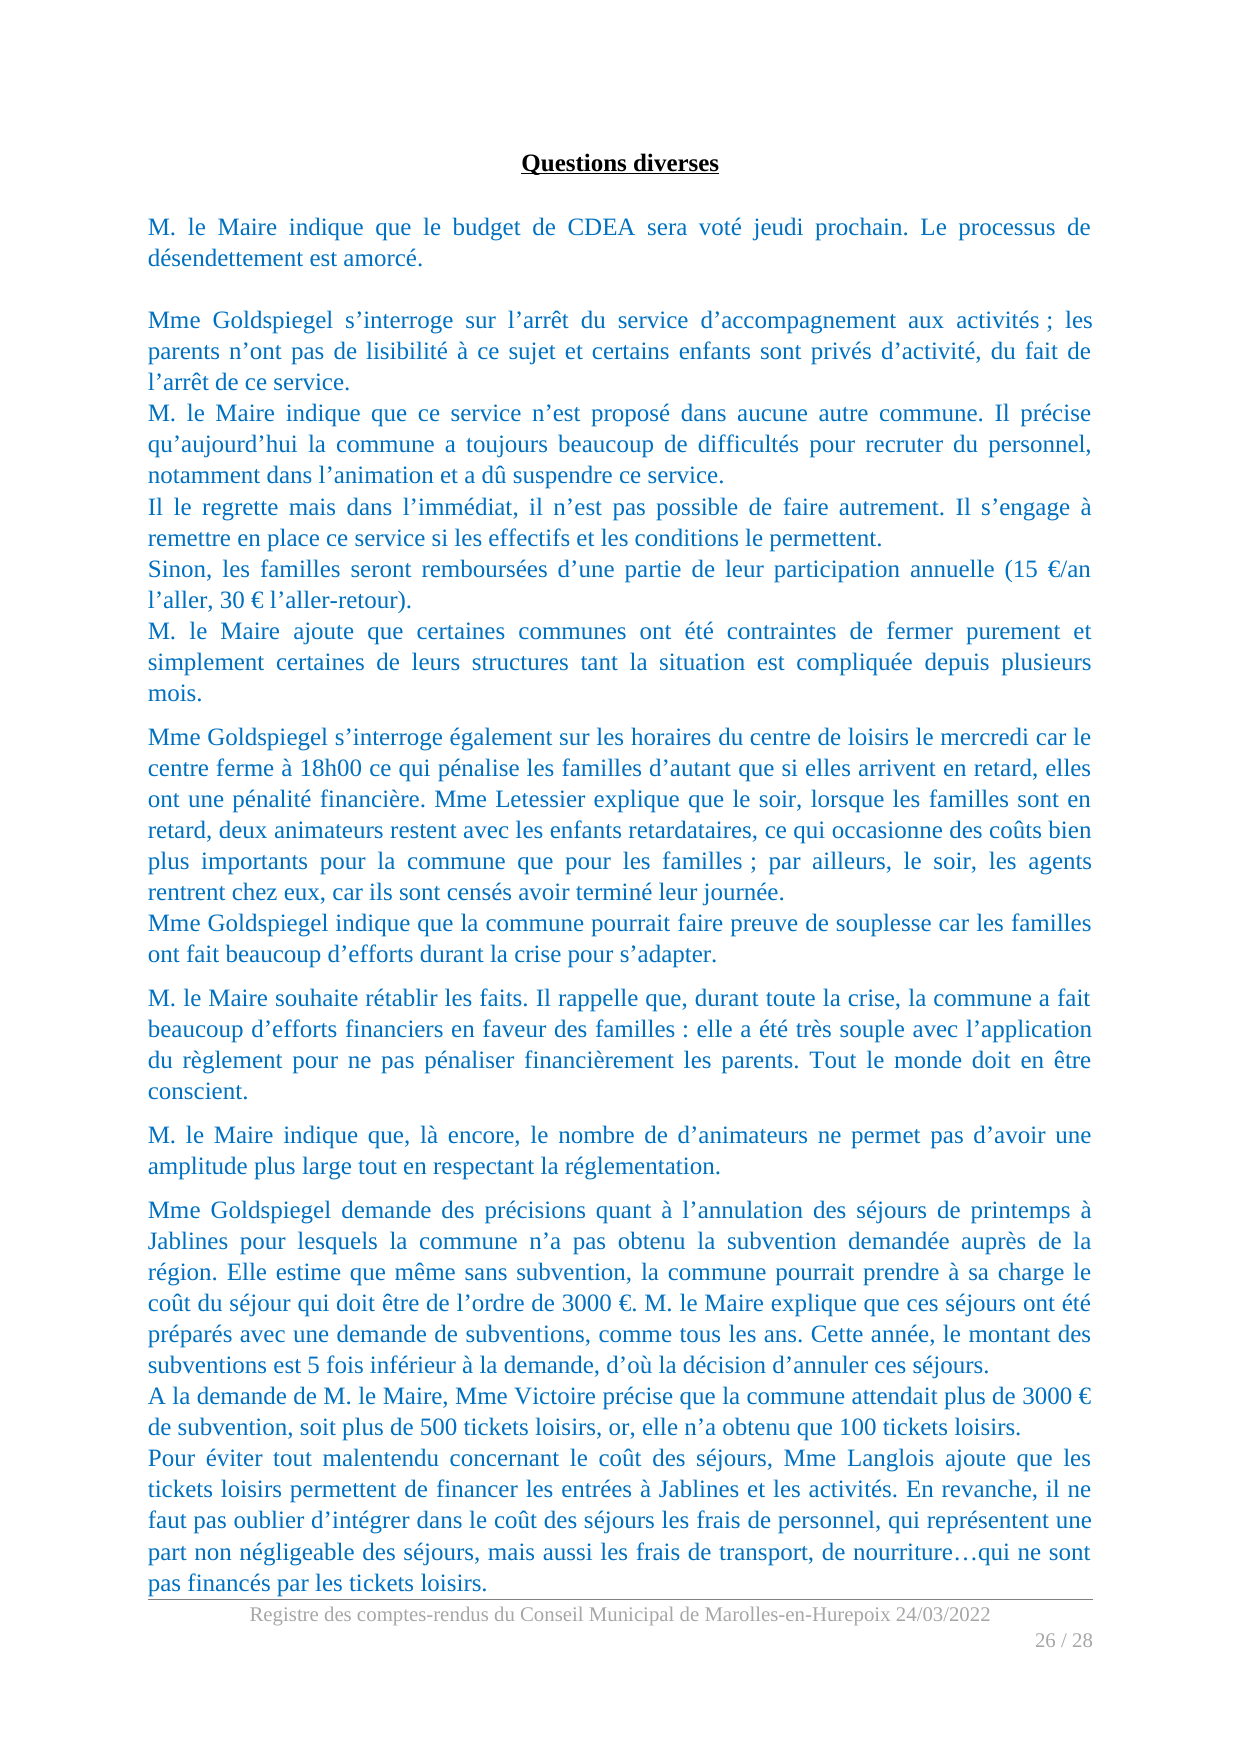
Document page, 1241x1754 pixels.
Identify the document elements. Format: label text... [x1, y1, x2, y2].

text Il le regrette mais dans l’immédiat, il n’est pas possible de faire autrement. Il s’engage à remettre en place ce service si les effectifs et les conditions le permettent. [148, 492, 1093, 551]
text Pour éviter tout malentendu concernant le coût des séjours, Mme Langlois ajoute que les tickets loisirs permettent de financer les entrées à Jablines et les activités. En revanche, il ne faut pas oublier d’intégrer dans le coût des séjours les frais de personnel, qui représentent une part non négligeable des séjours, mais aussi les frais de transport, de nourriture…qui ne sont pas financés par les tickets loisirs. [148, 1443, 1093, 1596]
text A la demande de M. le Maire, Mme Victoire précise que la commune attendait plus de 3000 € de subvention, soit plus de 500 tickets loisirs, or, elle n’a obtenu que 100 tickets loisirs. [148, 1381, 1093, 1441]
text Questions diverses [148, 148, 1093, 176]
text M. le Maire indique que le budget de CDEA sera voté jeudi prochain. Le processus de désendettement est amorcé. [148, 212, 1093, 272]
text Sinon, les familles seront remboursées d’une partie de leur participation annuelle (15 €/an l’aller, 30 € l’aller-retour). [148, 554, 1093, 613]
text M. le Maire souhaite rétablir les faits. Il rappelle que, durant toute la crise, la commune a fait beaucoup d’efforts financiers en faveur des familles : elle a été très souple avec l’application du règlement pour ne pas pénaliser financièrement les parents. Tout le monde doit en être conscient. [148, 983, 1093, 1105]
text Mme Goldspiegel s’interroge également sur les horaires du centre de loisirs le mercredi car le centre ferme à 18h00 ce qui pénalise les familles d’autant que si elles arrivent en retard, elles ont une pénalité financière. Mme Letessier explique que le soir, lorsque les familles sont en retard, deux animateurs restent avec les enfants retardataires, ce qui occasionne des coûts bien plus importants pour la commune que pour les familles ; par ailleurs, le soir, les agents rentrent chez eux, car ils sont censés avoir terminé leur journée. [148, 722, 1093, 906]
text Mme Goldspiegel indique que la commune pourrait faire preuve de souplesse car les familles ont fait beaucoup d’efforts durant la crise pour s’adapter. [148, 908, 1093, 968]
text Mme Goldspiegel demande des précisions quant à l’annulation des séjours de printemps à Jablines pour lesquels la commune n’a pas obtenu la subvention demandée auprès de la région. Elle estime que même sans subvention, la commune pourrait prendre à sa charge le coût du séjour qui doit être de l’ordre de 3000 €. M. le Maire explique que ces séjours ont été préparés avec une demande de subventions, comme tous les ans. Cette année, le montant des subventions est 5 fois inférieur à la demande, d’où la décision d’annuler ces séjours. [148, 1195, 1093, 1379]
text M. le Maire ajoute que certaines communes ont été contraintes de fermer purement et simplement certaines de leurs structures tant la situation est compliquée depuis plusieurs mois. [148, 616, 1093, 707]
text M. le Maire indique que, là encore, le nombre de d’animateurs ne permet pas d’avoir une amplitude plus large tout en respectant la réglementation. [148, 1120, 1093, 1180]
text Mme Goldspiegel s’interroge sur l’arrêt du service d’accompagnement aux activités ; les parents n’ont pas de lisibilité à ce sujet et certains enfants sont privés d’activité, du fait de l’arrêt de ce service. [148, 305, 1093, 396]
text M. le Maire indique que ce service n’est proposé dans aucune autre commune. Il précise qu’aujourd’hui la commune a toujours beaucoup de difficultés pour recruter du personnel, notamment dans l’animation et a dû suspendre ce service. [148, 398, 1093, 489]
